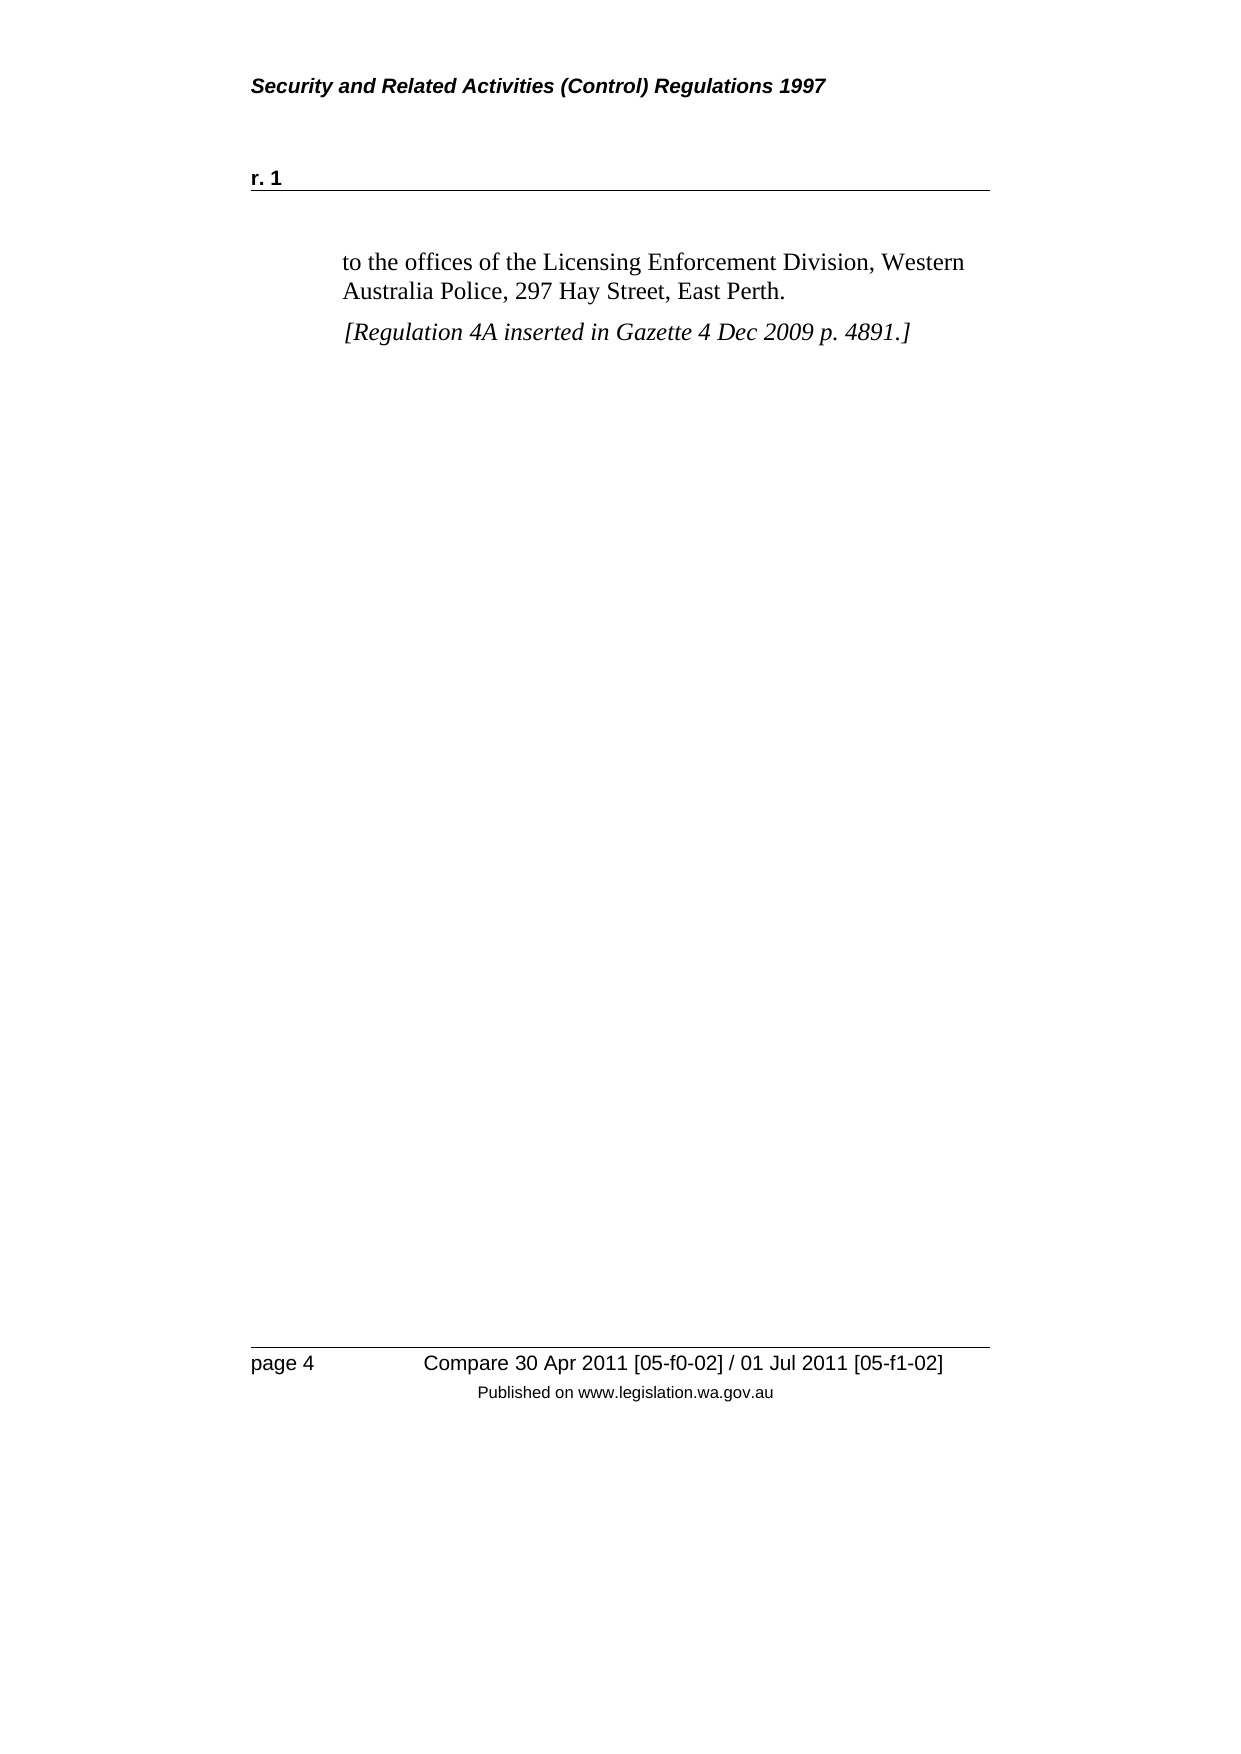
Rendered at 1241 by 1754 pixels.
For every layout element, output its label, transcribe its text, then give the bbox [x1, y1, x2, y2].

text [Regulation 4A inserted in Gazette 4 Dec 2009 p. 4891.] [251, 317, 990, 346]
text to the offices of the Licensing Enforcement Division, Western Australia Police, . [251, 247, 990, 305]
